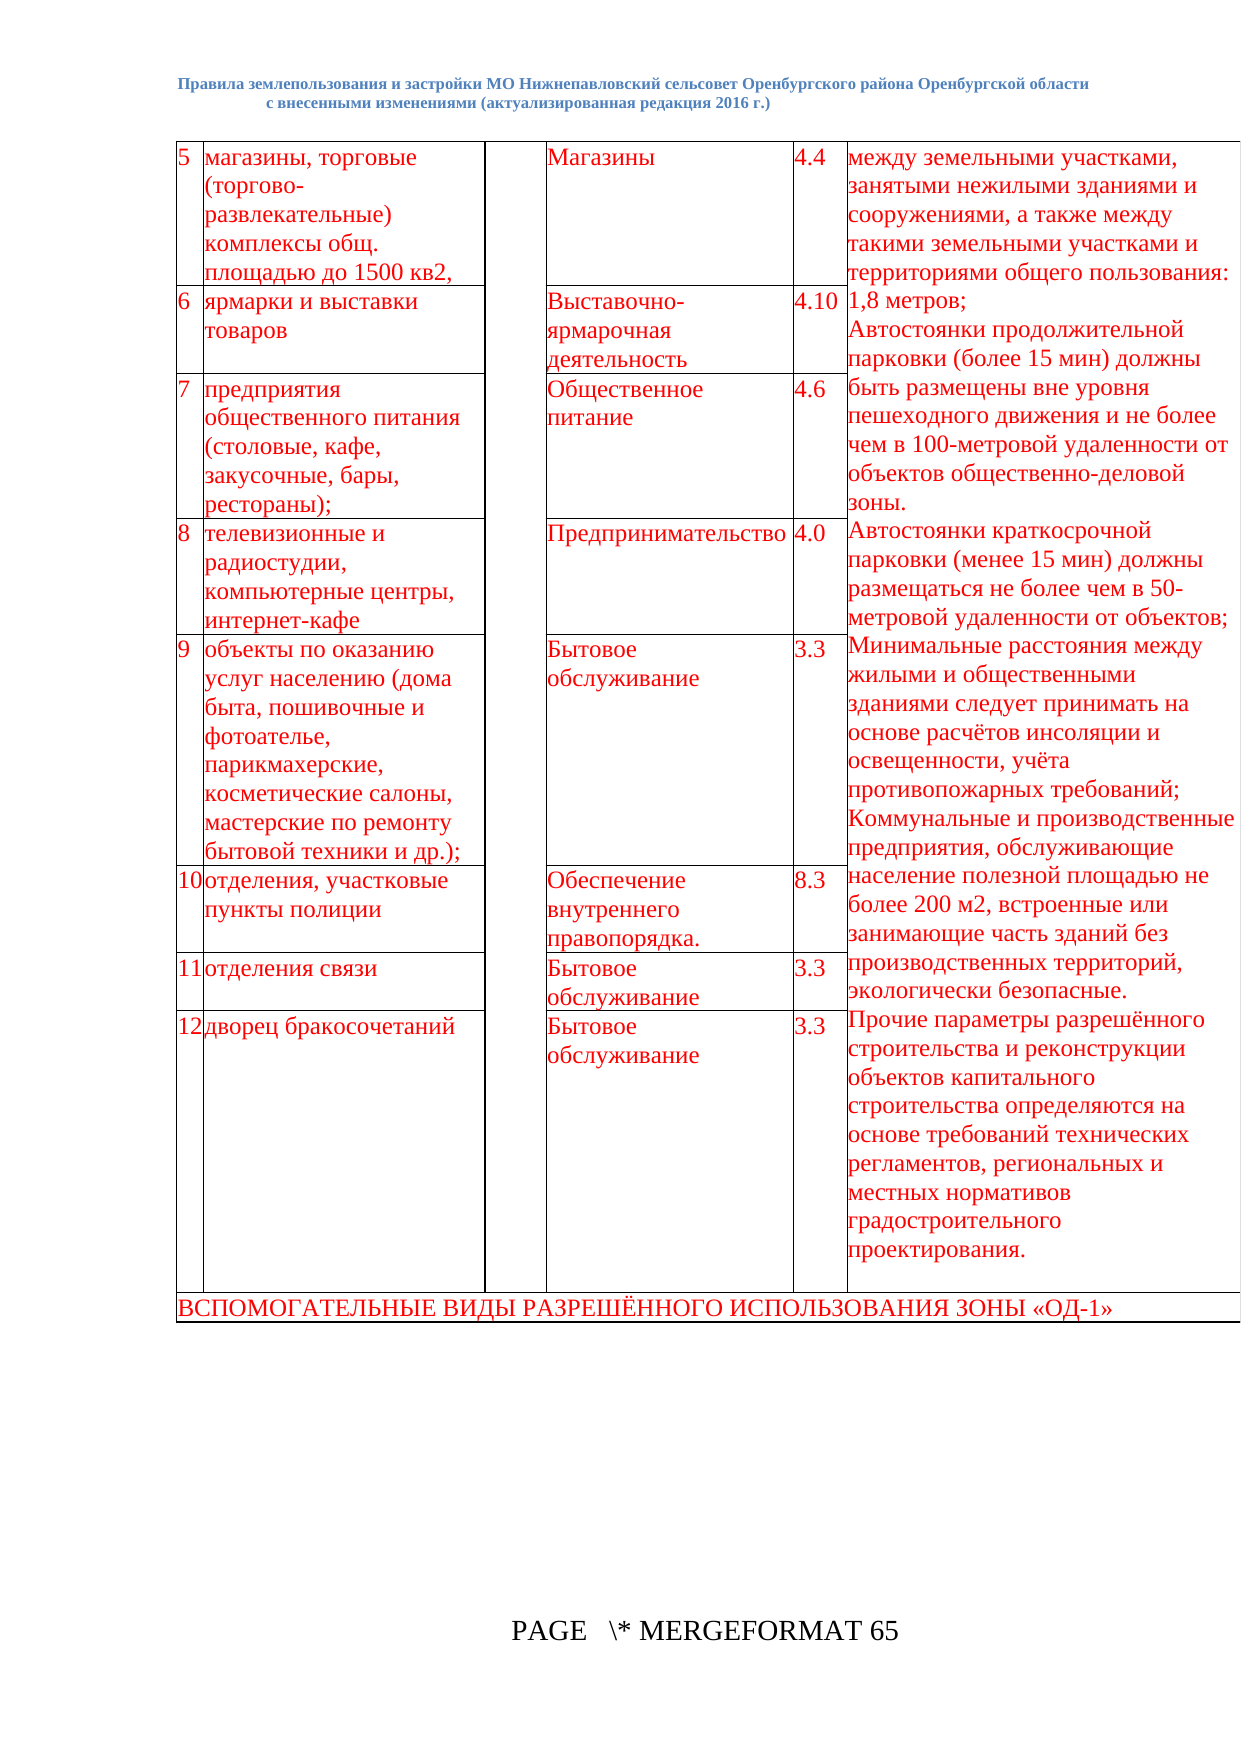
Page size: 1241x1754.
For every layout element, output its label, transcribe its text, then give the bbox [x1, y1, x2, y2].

table_cell предприятия общественного питания (столовые, кафе, закусочные, бары, рестораны); [204, 374, 484, 517]
table_cell 12 [177, 1011, 203, 1292]
table_cell 7 [177, 374, 203, 517]
table_cell ВСПОМОГАТЕЛЬНЫЕ ВИДЫ РАЗРЕШЁННОГО ИСПОЛЬЗОВАНИЯ ЗОНЫ «ОД-1» [177, 1293, 1240, 1321]
table_cell 8 [177, 519, 203, 633]
table_cell дворец бракосочетаний [204, 1011, 484, 1292]
table_cell Выставочно-ярмарочная деятельность [547, 286, 793, 373]
table_cell 5 [177, 142, 203, 285]
table_cell ярмарки и выставки товаров [204, 286, 484, 373]
table_cell Предпринимательство [547, 519, 793, 633]
table_cell Обеспечение внутреннего правопорядка. [547, 866, 793, 952]
table_cell 9 [177, 635, 203, 864]
table_cell Бытовое обслуживание [547, 1011, 793, 1292]
table_cell 6 [177, 286, 203, 373]
table_cell Общественное питание [547, 374, 793, 517]
table_cell 4.6 [794, 374, 847, 517]
table_cell 3.3 [794, 1011, 847, 1292]
table_cell объекты по оказанию услуг населению (дома быта, пошивочные и фотоателье, парикмахерские, косметические салоны, мастерские по ремонту бытовой техники и др.); [204, 635, 484, 864]
table_cell 8.3 [794, 866, 847, 952]
table_cell 4.10 [794, 286, 847, 373]
table_cell Магазины [547, 142, 793, 285]
table_cell телевизионные и радиостудии, компьютерные центры, интернет-кафе [204, 519, 484, 633]
table_cell магазины, торговые (торгово-развлекательные) комплексы общ. площадью до 1500 кв2, [204, 142, 484, 285]
table_cell 4.4 [794, 142, 847, 285]
table_cell 11 [177, 953, 203, 1010]
table_cell 3.3 [794, 635, 847, 864]
table_cell 3.3 [794, 953, 847, 1010]
table_cell 10 [177, 866, 203, 952]
table_cell Бытовое обслуживание [547, 635, 793, 864]
table_cell 4.0 [794, 519, 847, 633]
table_cell отделения, участковые пункты полиции [204, 866, 484, 952]
table_cell Бытовое обслуживание [547, 953, 793, 1010]
table_cell отделения связи [204, 953, 484, 1010]
